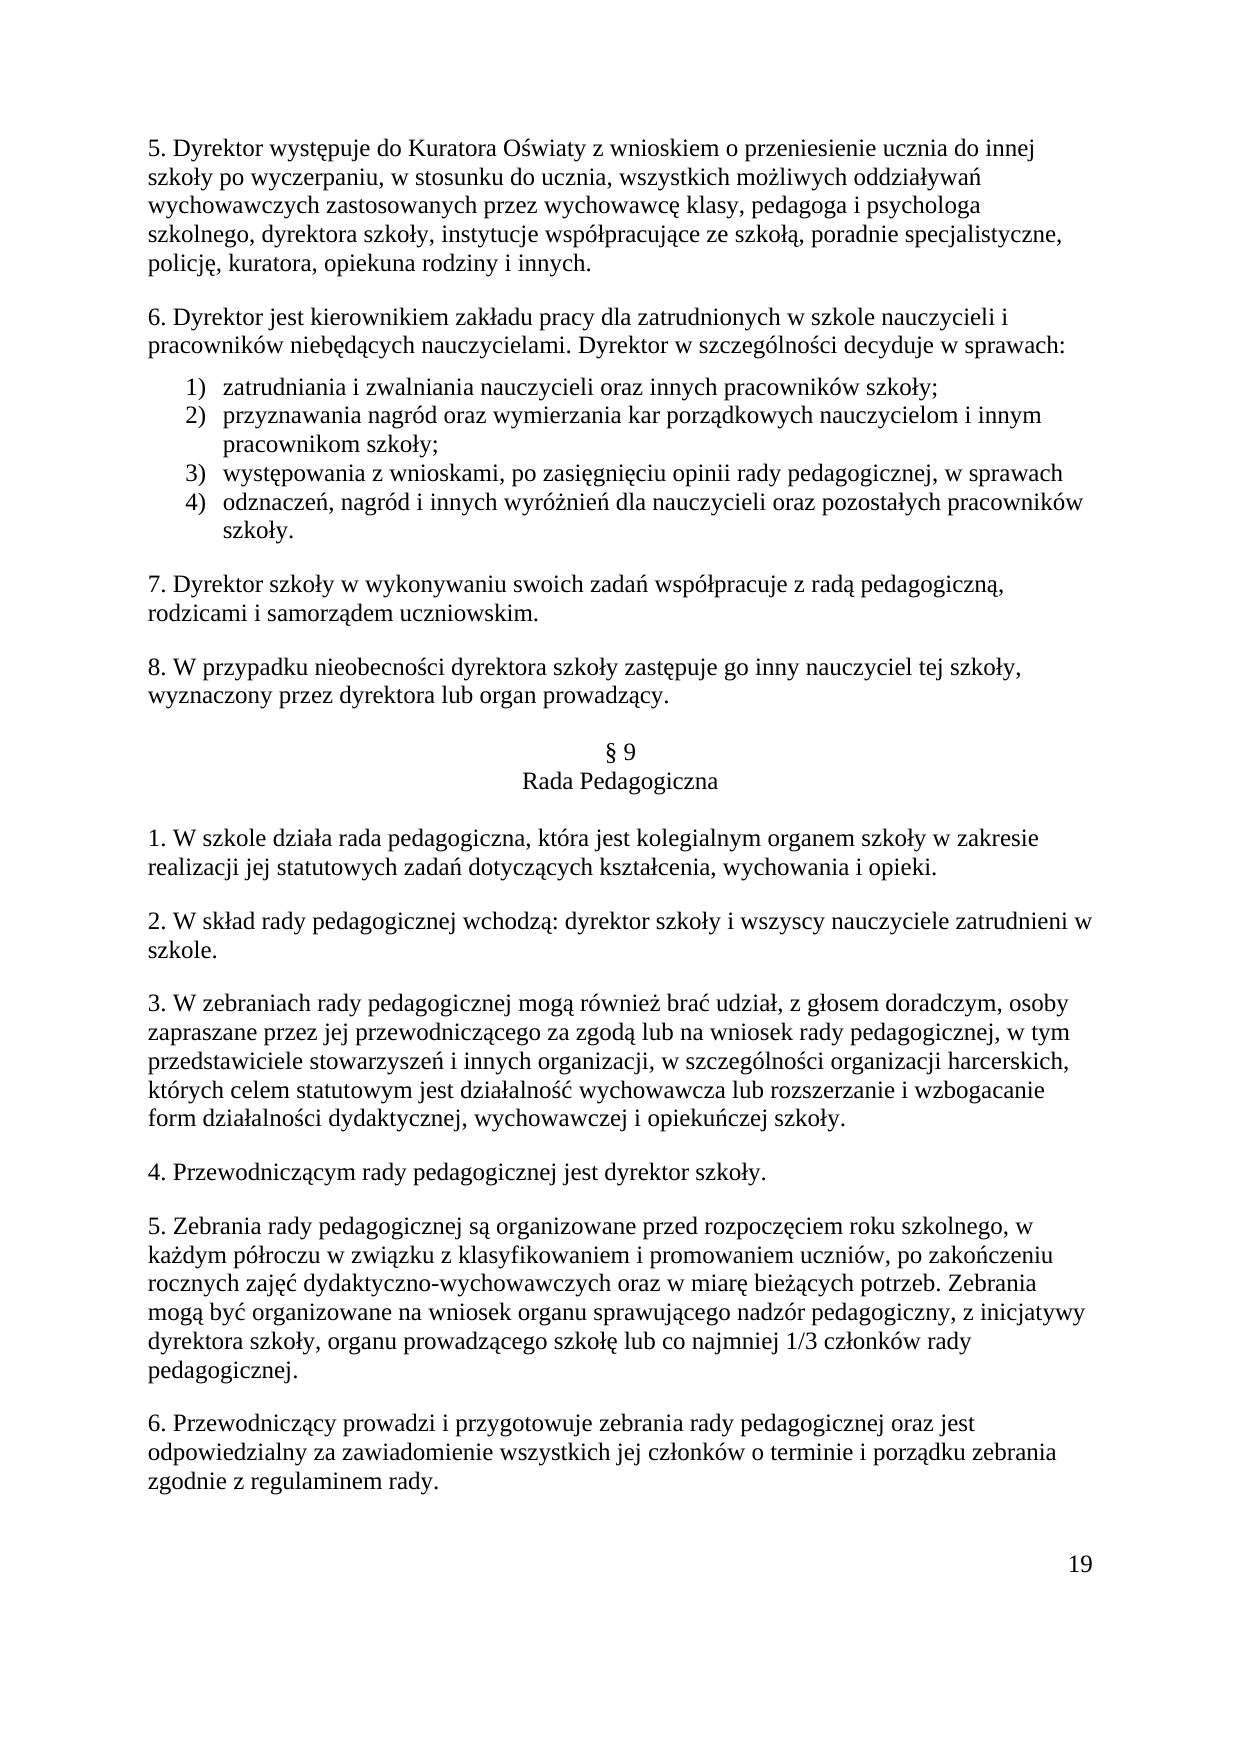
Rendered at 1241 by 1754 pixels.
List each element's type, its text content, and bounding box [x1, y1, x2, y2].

text 1. W szkole działa rada pedagogiczna, która jest kolegialnym organem szkoły w zakresie realizacji jej statutowych zadań dotyczących kształcenia, wychowania i opieki. [148, 823, 1093, 881]
text 5. Zebrania rady pedagogicznej są organizowane przed rozpoczęciem roku szkolnego, w każdym półroczu w związku z klasyfikowaniem i promowaniem uczniów, po zakończeniu rocznych zajęć dydaktyczno-wychowawczych oraz w miarę bieżących potrzeb. Zebrania mogą być organizowane na wniosek organu sprawującego nadzór pedagogiczny, z inicjatywy dyrektora szkoły, organu prowadzącego szkołę lub co najmniej 1/3 członków rady pedagogicznej. [148, 1211, 1093, 1383]
list występowania z wnioskami, po zasięgnięciu opinii rady pedagogicznej, w sprawach [185, 458, 1093, 487]
text 4. Przewodniczącym rady pedagogicznej jest dyrektor szkoły. [148, 1157, 1093, 1186]
text 2. W skład rady pedagogicznej wchodzą: dyrektor szkoły i wszyscy nauczyciele zatrudnieni w szkole. [148, 906, 1093, 963]
text § 9 [148, 737, 1093, 766]
text 8. W przypadku nieobecności dyrektora szkoły zastępuje go inny nauczyciel tej szkoły, wyznaczony przez dyrektora lub organ prowadzący. [148, 652, 1093, 737]
text 6. Dyrektor jest kierownikiem zakładu pracy dla zatrudnionych w szkole nauczycieli i pracowników niebędących nauczycielami. Dyrektor w szczególności decyduje w sprawach: [148, 302, 1093, 359]
text 6. Przewodniczący prowadzi i przygotowuje zebrania rady pedagogicznej oraz jest odpowiedzialny za zawiadomienie wszystkich jej członków o terminie i porządku zebrania zgodnie z regulaminem rady. [148, 1408, 1093, 1495]
list odznaczeń, nagród i innych wyróżnień dla nauczycieli oraz pozostałych pracowników szkoły. [185, 487, 1093, 544]
text 3. W zebraniach rady pedagogicznej mogą również brać udział, z głosem doradczym, osoby zapraszane przez jej przewodniczącego za zgodą lub na wniosek rady pedagogicznej, w tym przedstawiciele stowarzyszeń i innych organizacji, w szczególności organizacji harcerskich, których celem statutowym jest działalność wychowawcza lub rozszerzanie i wzbogacanie form działalności dydaktycznej, wychowawczej i opiekuńczej szkoły. [148, 988, 1093, 1132]
list zatrudniania i zwalniania nauczycieli oraz innych pracowników szkoły; [185, 372, 1093, 400]
text Rada Pedagogiczna [148, 766, 1093, 795]
text 7. Dyrektor szkoły w wykonywaniu swoich zadań współpracuje z radą pedagogiczną, rodzicami i samorządem uczniowskim. [148, 569, 1093, 627]
list przyznawania nagród oraz wymierzania kar porządkowych nauczycielom i innym pracownikom szkoły; [185, 400, 1093, 458]
text 5. Dyrektor występuje do Kuratora Oświaty z wnioskiem o przeniesienie ucznia do innej szkoły po wyczerpaniu, w stosunku do ucznia, wszystkich możliwych oddziaływań wychowawczych zastosowanych przez wychowawcę klasy, pedagoga i psychologa szkolnego, dyrektora szkoły, instytucje współpracujące ze szkołą, poradnie specjalistyczne, policję, kuratora, opiekuna rodziny i innych. [148, 133, 1093, 277]
